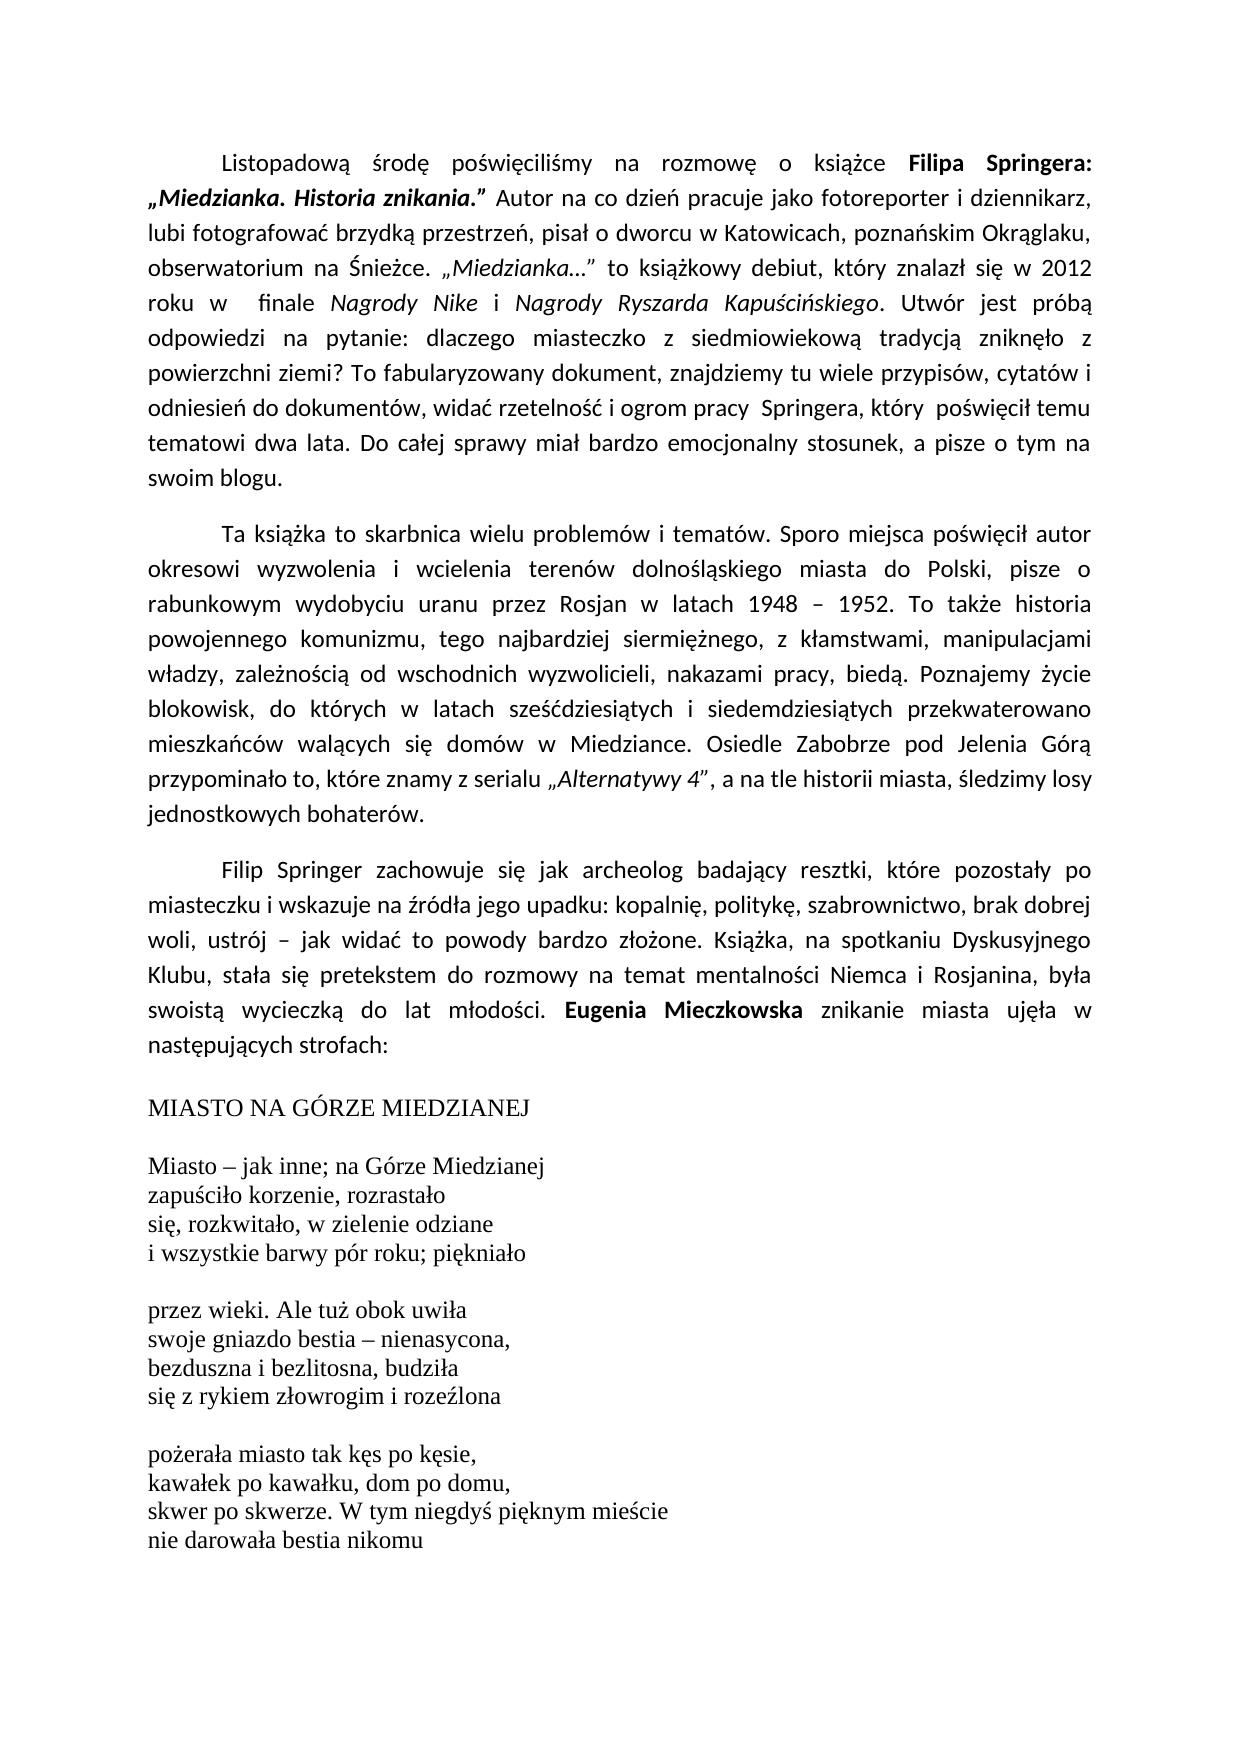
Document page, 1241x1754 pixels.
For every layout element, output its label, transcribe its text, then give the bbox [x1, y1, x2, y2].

text swoje gniazdo bestia – nienasycona, [148, 1324, 1093, 1353]
text przez wieki. Ale tuż obok uwiła [148, 1295, 1093, 1324]
text MIASTO NA GÓRZE MIEDZIANEJ [148, 1093, 1093, 1122]
text Ta książka to skarbnica wielu problemów i tematów. Sporo miejsca poświęcił autor okresowi wyzwolenia i wcielenia terenów dolnośląskiego miasta do Polski, pisze o rabunkowym wydobyciu uranu przez Rosjan w latach 1948 – 1952. To także historia powojennego komunizmu, tego najbardziej siermiężnego, z kłamstwami, manipulacjami władzy, zależnością od wschodnich wyzwolicieli, nakazami pracy, biedą. Poznajemy życie blokowisk, do których w latach sześćdziesiątych i siedemdziesiątych przekwaterowano mieszkańców walących się domów w Miedziance. Osiedle Zabobrze pod Jelenia Górą przypominało to, które znamy z serialu „Alternatywy 4”, a na tle historii miasta, śledzimy losy jednostkowych bohaterów. [148, 518, 1093, 829]
text Listopadową środę poświęciliśmy na rozmowę o książce Filipa Springera: „Miedzianka. Historia znikania.” Autor na co dzień pracuje jako fotoreporter i dziennikarz, lubi fotografować brzydką przestrzeń, pisał o dworcu w Katowicach, poznańskim Okrąglaku, obserwatorium na Śnieżce. „Miedzianka…” to książkowy debiut, który znalazł się w 2012 roku w finale Nagrody Nike i Nagrody Ryszarda Kapuścińskiego. Utwór jest próbą odpowiedzi na pytanie: dlaczego miasteczko z siedmiowiekową tradycją zniknęło z powierzchni ziemi? To fabularyzowany dokument, znajdziemy tu wiele przypisów, cytatów i odniesień do dokumentów, widać rzetelność i ogrom pracy Springera, który poświęcił temu tematowi dwa lata. Do całej sprawy miał bardzo emocjonalny stosunek, a pisze o tym na swoim blogu. [148, 148, 1093, 493]
text się, rozkwitało, w zielenie odziane [148, 1209, 1093, 1238]
text zapuściło korzenie, rozrastało [148, 1180, 1093, 1209]
text się z rykiem złowrogim i rozeźlona [148, 1381, 1093, 1410]
text i wszystkie barwy pór roku; piękniało [148, 1238, 1093, 1266]
text pożerała miasto tak kęs po kęsie, [148, 1439, 1093, 1468]
text kawałek po kawałku, dom po domu, [148, 1468, 1093, 1496]
text Filip Springer zachowuje się jak archeolog badający resztki, które pozostały po miasteczku i wskazuje na źródła jego upadku: kopalnię, politykę, szabrownictwo, brak dobrej woli, ustrój – jak widać to powody bardzo złożone. Książka, na spotkaniu Dyskusyjnego Klubu, stała się pretekstem do rozmowy na temat mentalności Niemca i Rosjanina, była swoistą wycieczką do lat młodości. Eugenia Mieczkowska znikanie miasta ujęła w następujących strofach: [148, 854, 1093, 1060]
text bezduszna i bezlitosna, budziła [148, 1353, 1093, 1381]
text nie darowała bestia nikomu [148, 1525, 1093, 1554]
text Miasto – jak inne; na Górze Miedzianej [148, 1151, 1093, 1180]
text skwer po skwerze. W tym niegdyś pięknym mieście [148, 1496, 1093, 1525]
